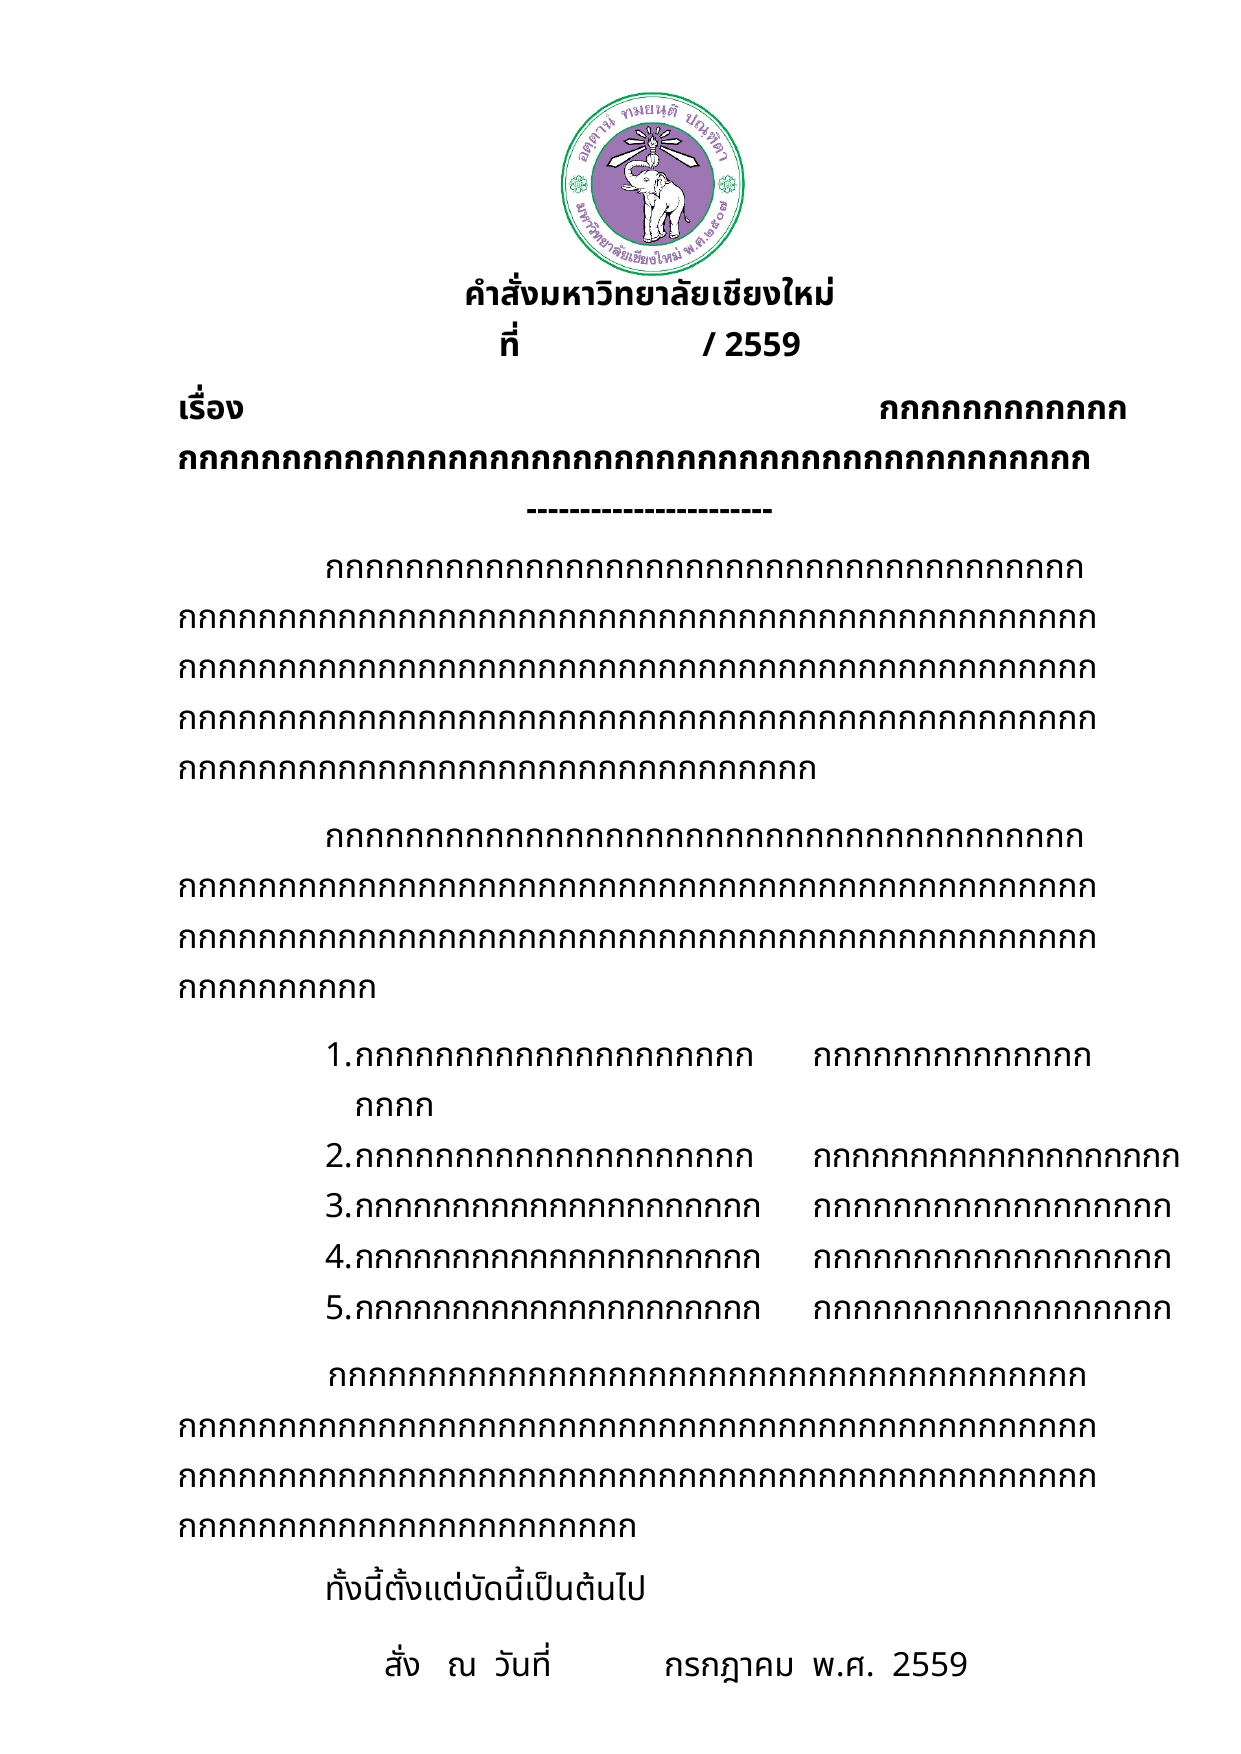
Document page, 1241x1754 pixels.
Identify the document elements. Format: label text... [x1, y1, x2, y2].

text คำสั่งมหาวิทยาลัยเชียงใหม่ [177, 270, 1122, 321]
list กกกกกกกกกกกกกกกกกกกก กกกกกกกกกกกกกกกกกกก [325, 1132, 1211, 1182]
list กกกกกกกกกกกกกกกกกกกกก กกกกกกกกกกกกกกกกกก [325, 1182, 1211, 1233]
list กกกกกกกกกกกกกกกกกกกกก กกกกกกกกกกกกกกกกกก [325, 1283, 1211, 1334]
list กกกกกกกกกกกกกกกกกกกก กกกกกกกกกกกกกกกกกก [325, 1031, 1122, 1132]
text กกกกกกกกกกกกกกกกกกกกกกกกกกกกกกกกกกกกกกกกกกกกกกกกกกกกกกกกกกกกกกกกกกกกกกกกกกกกกกกกกกกกกกกกกกกกกกกกกกกกกกกกกกกกกกกกกกกกกกกกกกกกกกกกกกกกกกกกกกกกกกกกกกกกกกกกกกกกกกกกกกกกกกกกกกกกกกกกกกกกกกกกกกกกกกกกกกกกกกกกกกกกกกกก [177, 543, 1121, 795]
picture [558, 88, 748, 278]
subtitle กกกกกกกกกกกกกกกกกกกกกกกกกกกกกกกกกกกกกกกกกกกกกกกกกกกกกกกกกกกกกกกกกกกกกกกกกกกกกกกกกกกกกกกกกกกกกกกกกกกกกกกกกกกกกกกกกกกกกกกกกกกกกกกกกกกกกกกกกกกก [177, 812, 1121, 1013]
list กกกกกกกกกกกกกกกกกกกกก กกกกกกกกกกกกกกกกกก [325, 1233, 1211, 1283]
text สั่ง ณ วันที่ กรกฎาคม พ.ศ. 2559 [177, 1641, 1122, 1691]
text ทั้งนี้ ตั้งแต่บัดนี้เป็นต้นไป [177, 1565, 1122, 1616]
text ----------------------- [177, 485, 1122, 530]
subtitle เรื่อง กกกกกกกกกกกกกกกกกกกกกกกกกกกกกกกกกกกกกกกกกกกกกกกกกกกกกกกก [177, 384, 1137, 485]
text กกกกกกกกกกกกกกกกกกกกกกกกกกกกกกกกกกกกกกกกกกกกกกกกกกกกกกกกกกกกกกกกกกกกกกกกกกกกกกกกกกกกกกกกกกกกกกกกกกกกกกกกกกกกกกกกกกกกกกกกกกกกกกกกกกกกกกกกกกกกกกกกกกกกกกกกก [177, 1351, 1122, 1553]
subtitle ที่ / 2559 [177, 321, 1122, 371]
